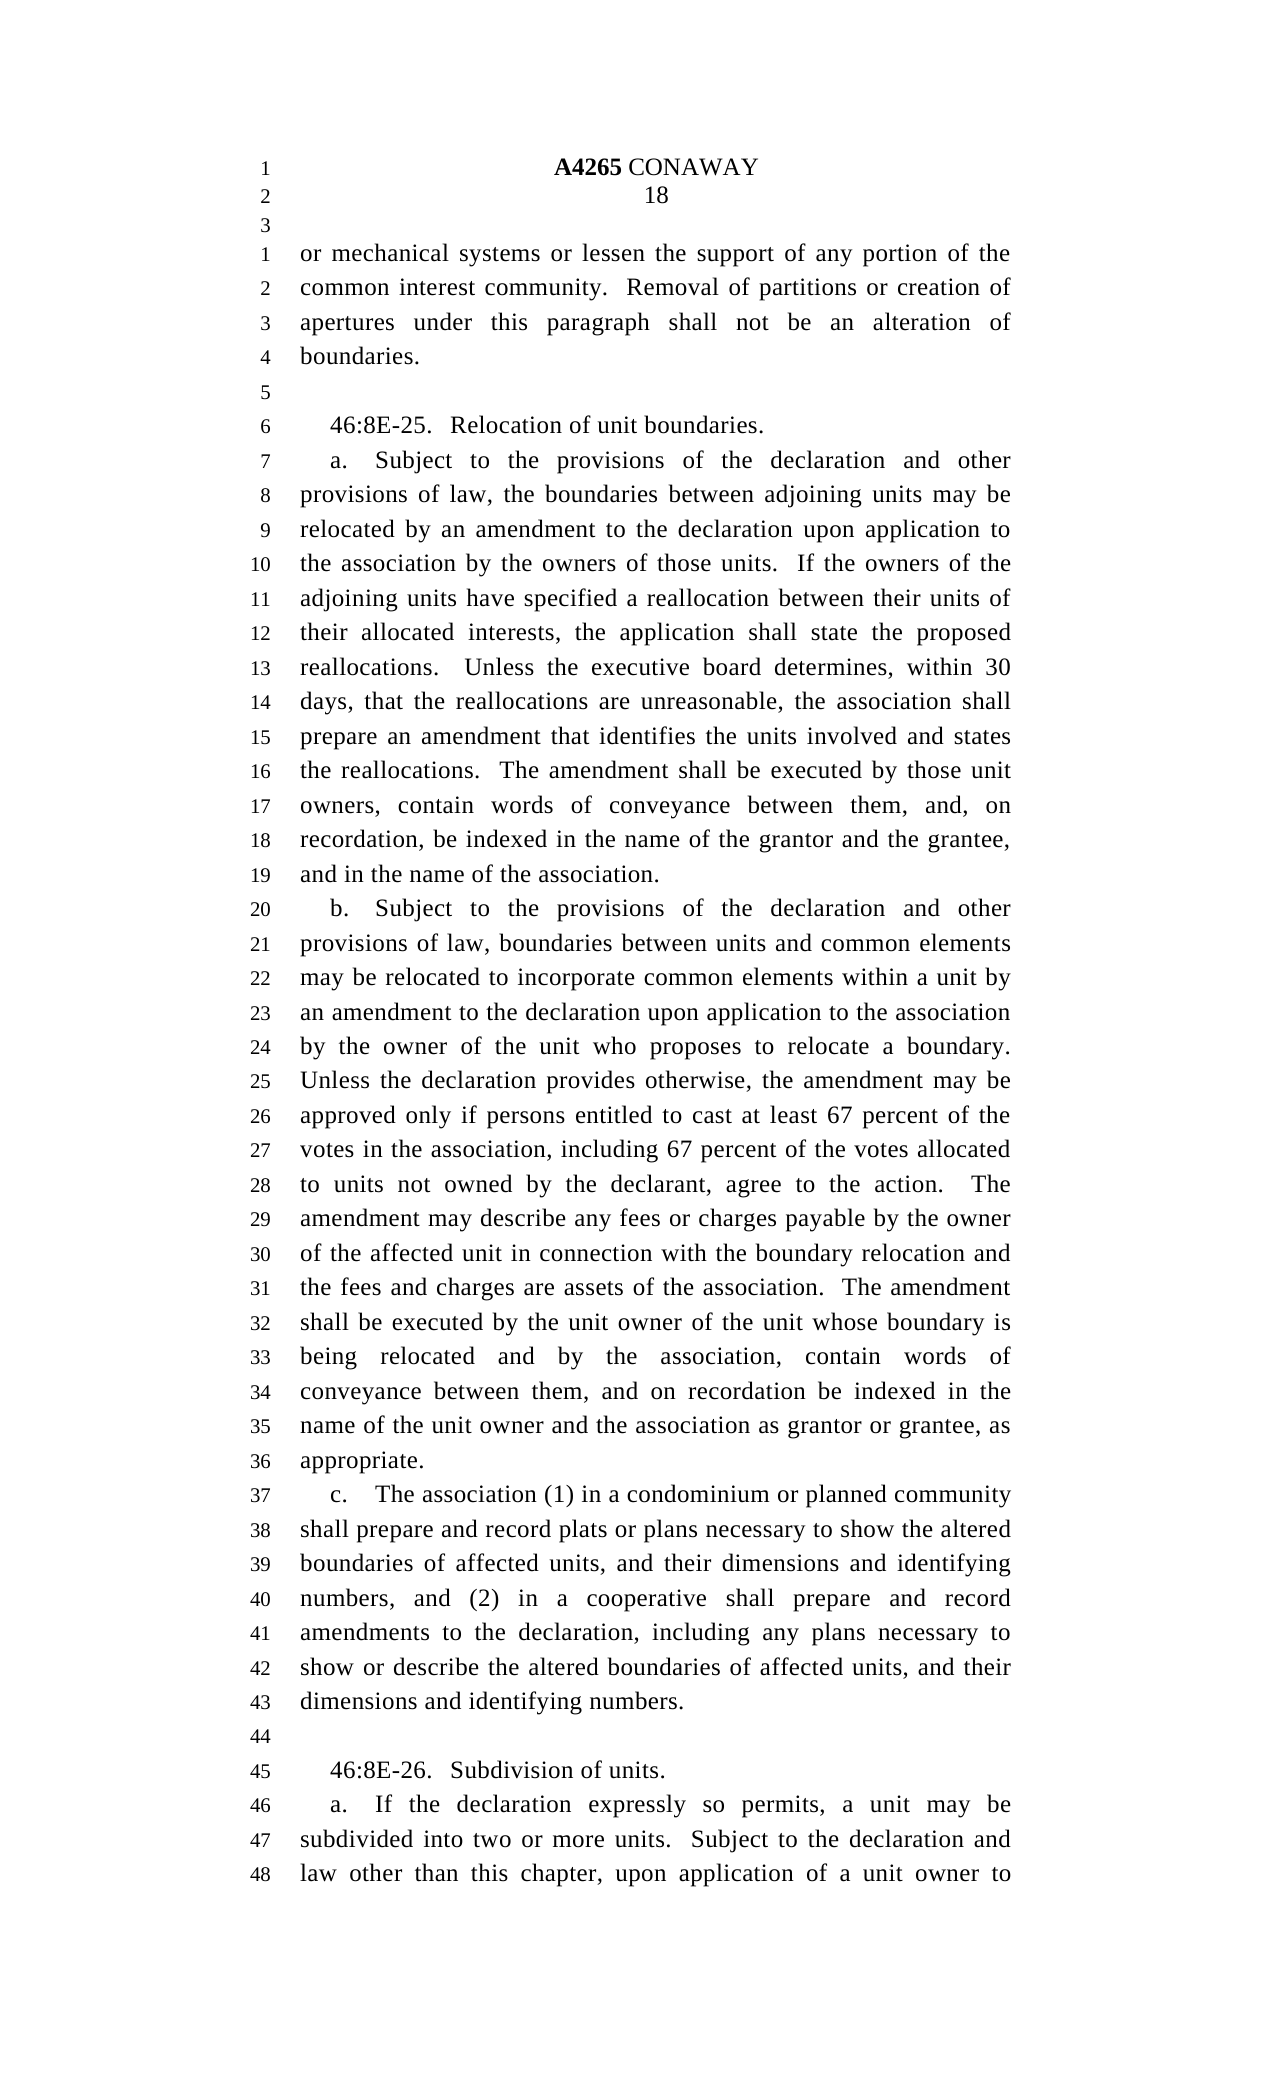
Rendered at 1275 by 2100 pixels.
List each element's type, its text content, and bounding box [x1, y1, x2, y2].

text a. Subject to the provisions of the declaration and other provisions of law, the boundaries between adjoining units may be relocated by an amendment to the declaration upon application to the association by the owners of those units. If the owners of the adjoining units have specified a reallocation between their units of their allocated interests, the application shall state the proposed reallocations. Unless the executive board determines, within 30 days, that the reallocations are unreasonable, the association shall prepare an amendment that identifies the units involved and states the reallocations. The amendment shall be executed by those unit owners, contain words of conveyance between them, and, on recordation, be indexed in the name of the grantor and the grantee, and in the name of the association. [300, 445, 1012, 887]
text 46:8E-26. Subdivision of units. [300, 1755, 1012, 1784]
text 46:8E-25. Relocation of unit boundaries. [300, 410, 1012, 439]
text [300, 1789, 1012, 1887]
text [300, 238, 1012, 370]
text b. Subject to the provisions of the declaration and other provisions of law, boundaries between units and common elements may be relocated to incorporate common elements within a unit by an amendment to the declaration upon application to the association by the owner of the unit who proposes to relocate a boundary. Unless the declaration provides otherwise, the amendment may be approved only if persons entitled to cast at least 67 percent of the votes in the association, including 67 percent of the votes allocated to units not owned by the declarant, agree to the action. The amendment may describe any fees or charges payable by the owner of the affected unit in connection with the boundary relocation and the fees and charges are assets of the association. The amendment shall be executed by the unit owner of the unit whose boundary is being relocated and by the association, contain words of conveyance between them, and on recordation be indexed in the name of the unit owner and the association as grantor or grantee, as appropriate. [300, 893, 1012, 1473]
text c. The association (1) in a condominium or planned community shall prepare and record plats or plans necessary to show the altered boundaries of affected units, and their dimensions and identifying numbers, and (2) in a cooperative shall prepare and record amendments to the declaration, including any plans necessary to show or describe the altered boundaries of affected units, and their dimensions and identifying numbers. [300, 1479, 1012, 1715]
